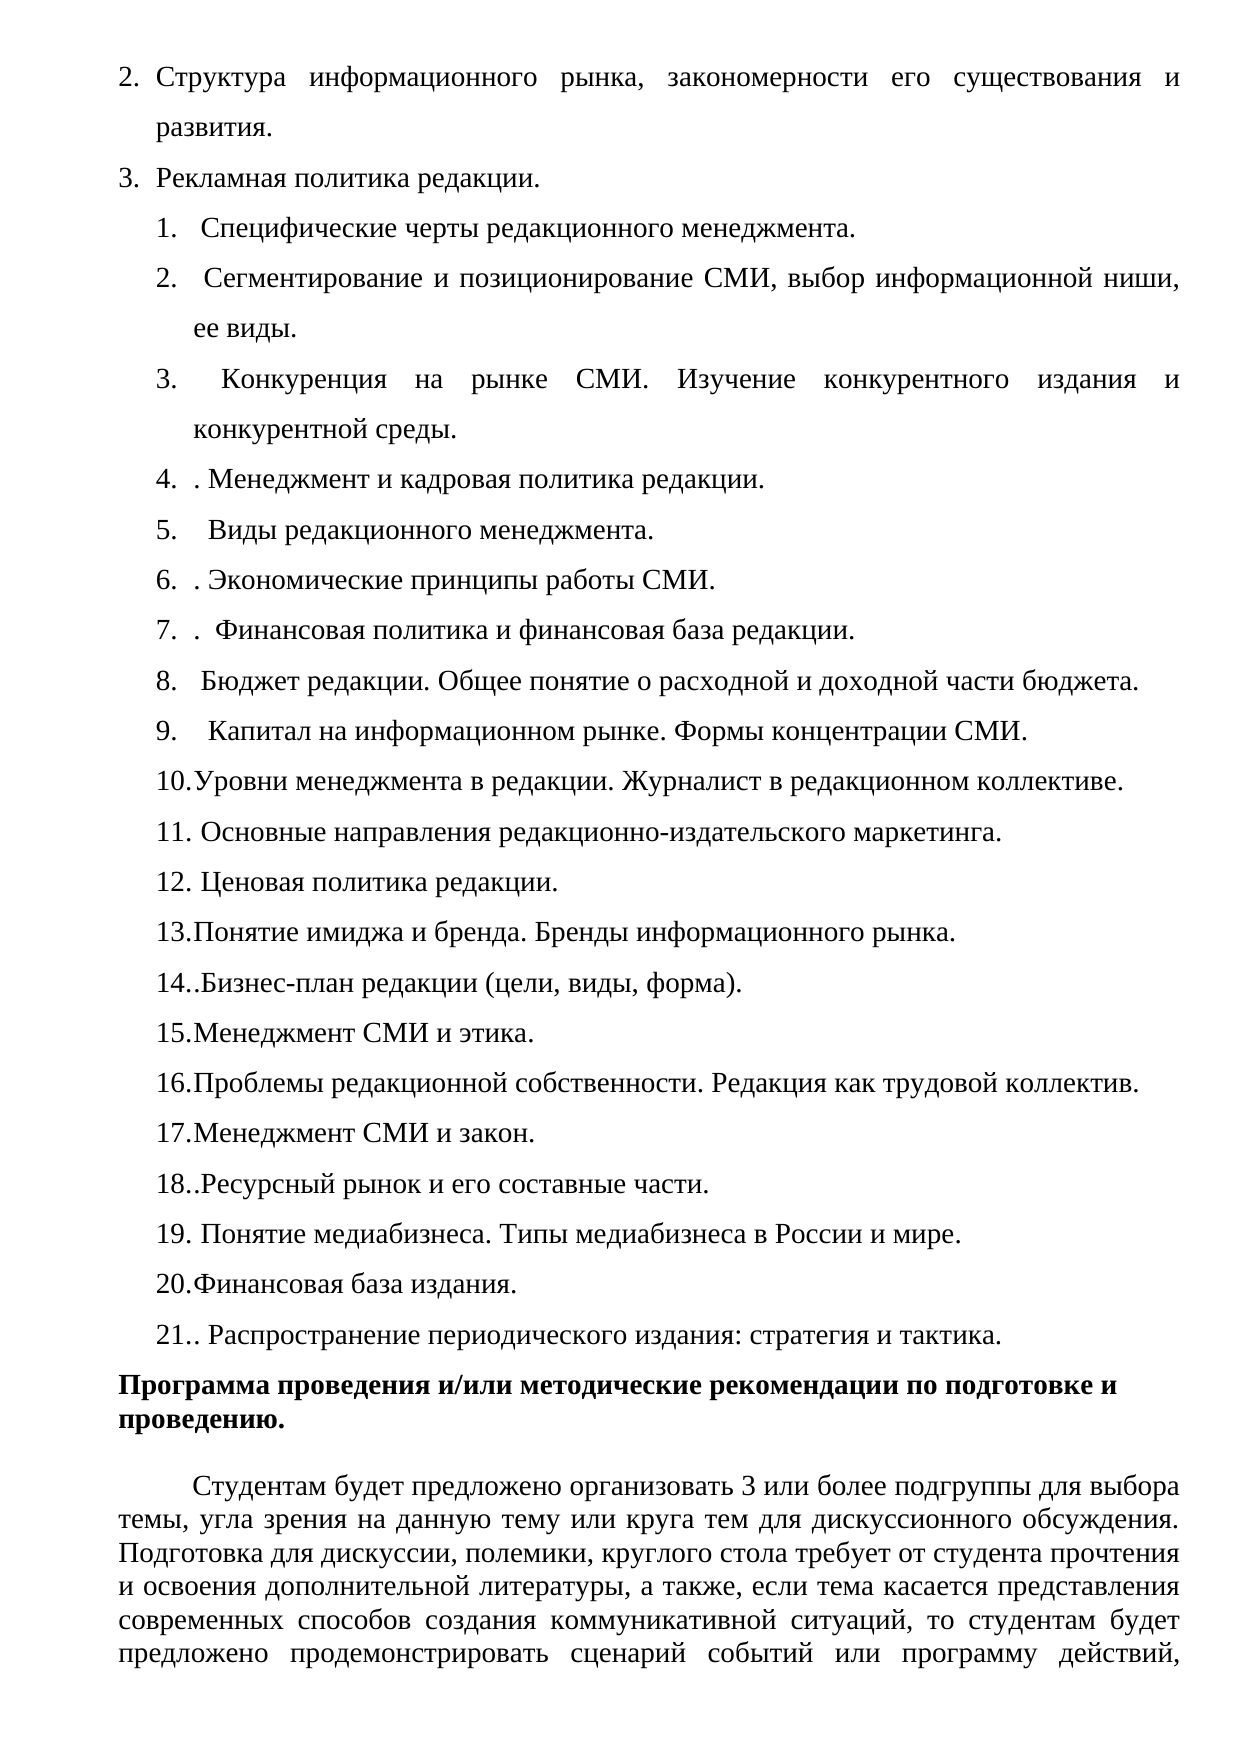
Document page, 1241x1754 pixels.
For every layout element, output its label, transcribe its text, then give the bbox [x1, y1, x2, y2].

list Основные направления редакционно-издательского маркетинга. [156, 814, 1181, 847]
list Сегментирование и позиционирование СМИ, выбор информационной ниши, ее виды. [156, 260, 1181, 344]
list Понятие имиджа и бренда. Бренды информационного рынка. [156, 914, 1181, 948]
list Понятие медиабизнеса. Типы медиабизнеса в России и мире. [156, 1216, 1181, 1250]
list Финансовая база издания. [156, 1267, 1181, 1300]
list Менеджмент СМИ и закон. [156, 1116, 1181, 1149]
list .Ресурсный рынок и его составные части. [156, 1166, 1181, 1199]
list Рекламная политика редакции. [118, 160, 1181, 193]
list Уровни менеджмента в редакции. Журналист в редакционном коллективе. [156, 763, 1181, 797]
list Виды редакционного менеджмента. [156, 512, 1181, 545]
list . Распространение периодического издания: стратегия и тактика. [156, 1317, 1181, 1350]
list . Экономические принципы работы СМИ. [156, 562, 1181, 596]
list . Менеджмент и кадровая политика редакции. [156, 462, 1181, 495]
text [118, 1468, 1181, 1669]
list . Финансовая политика и финансовая база редакции. [156, 612, 1181, 646]
list Капитал на информационном рынке. Формы концентрации СМИ. [156, 713, 1181, 747]
list Конкуренция на рынке СМИ. Изучение конкурентного издания и конкурентной среды. [156, 361, 1181, 445]
list Специфические черты редакционного менеджмента. [156, 210, 1181, 243]
text Программа проведения и/или методические рекомендации по подготовке и проведению. [118, 1367, 1181, 1434]
list Менеджмент СМИ и этика. [156, 1015, 1181, 1048]
list Структура информационного рынка, закономерности его существования и развития. [118, 59, 1181, 143]
list .Бизнес-план редакции (цели, виды, форма). [156, 965, 1181, 998]
list Бюджет редакции. Общее понятие о расходной и доходной части бюджета. [156, 663, 1181, 696]
list Проблемы редакционной собственности. Редакция как трудовой коллектив. [156, 1065, 1181, 1099]
list Ценовая политика редакции. [156, 864, 1181, 898]
